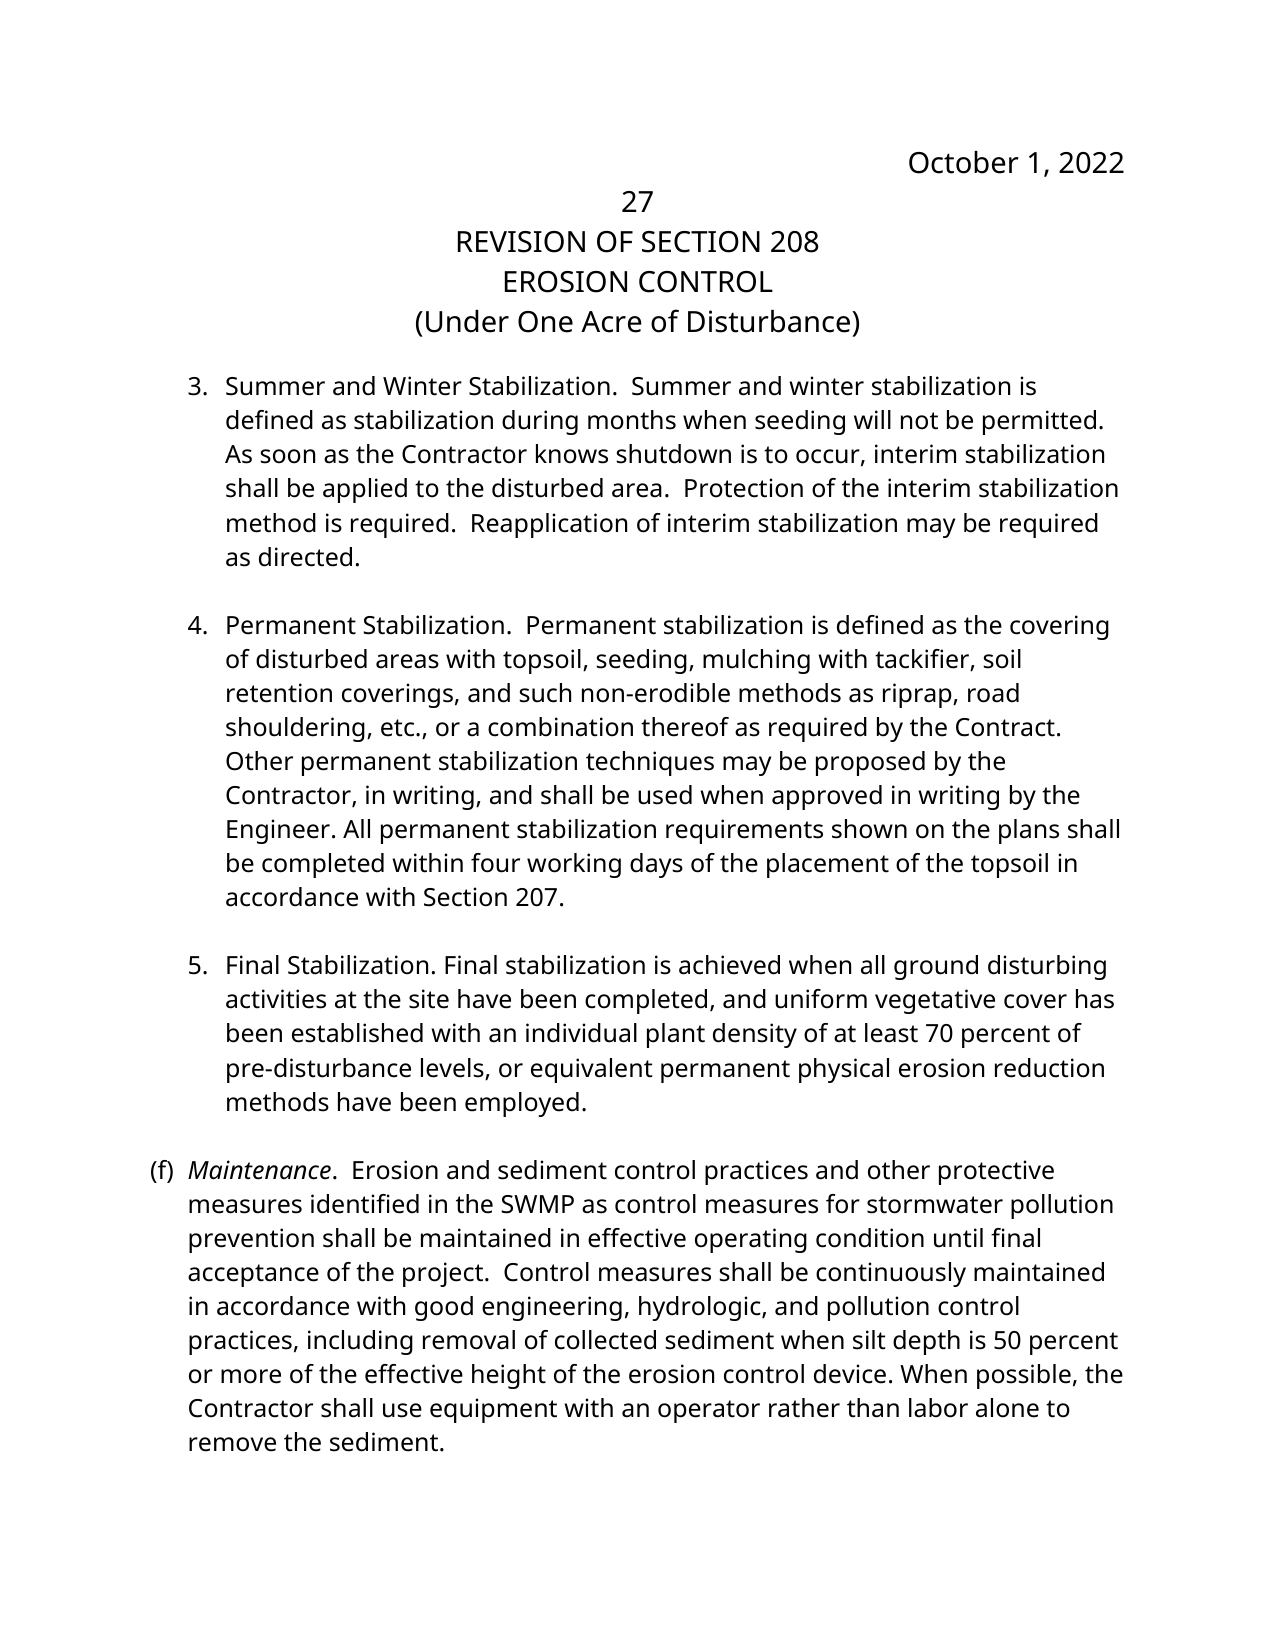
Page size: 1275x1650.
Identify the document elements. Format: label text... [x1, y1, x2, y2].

list Final Stabilization. Final stabilization is achieved when all ground disturbing activities at the site have been completed, and uniform vegetative cover has been established with an individual plant density of at least 70 percent of pre-disturbance levels, or equivalent permanent physical erosion reduction methods have been employed. [187, 948, 1125, 1118]
list Maintenance. Erosion and sediment control practices and other protective measures identified in the SWMP as control measures for stormwater pollution prevention shall be maintained in effective operating condition until final acceptance of the project. Control measures shall be continuously maintained in accordance with good engineering, hydrologic, and pollution control practices, including removal of collected sediment when silt depth is 50 percent or more of the effective height of the erosion control device. When possible, the Contractor shall use equipment with an operator rather than labor alone to remove the sediment. [150, 1152, 1125, 1459]
list Summer and Winter Stabilization. Summer and winter stabilization is defined as stabilization during months when seeding will not be permitted. As soon as the Contractor knows shutdown is to occur, interim stabilization shall be applied to the disturbed area. Protection of the interim stabilization method is required. Reapplication of interim stabilization may be required as directed. [187, 369, 1125, 573]
list Permanent Stabilization. Permanent stabilization is defined as the covering of disturbed areas with topsoil, seeding, mulching with tackifier, soil retention coverings, and such non-erodible methods as riprap, road shouldering, etc., or a combination thereof as required by the Contract. Other permanent stabilization techniques may be proposed by the Contractor, in writing, and shall be used when approved in writing by the Engineer. All permanent stabilization requirements shown on the plans shall be completed within four working days of the placement of the topsoil in accordance with Section 207. [187, 607, 1125, 914]
